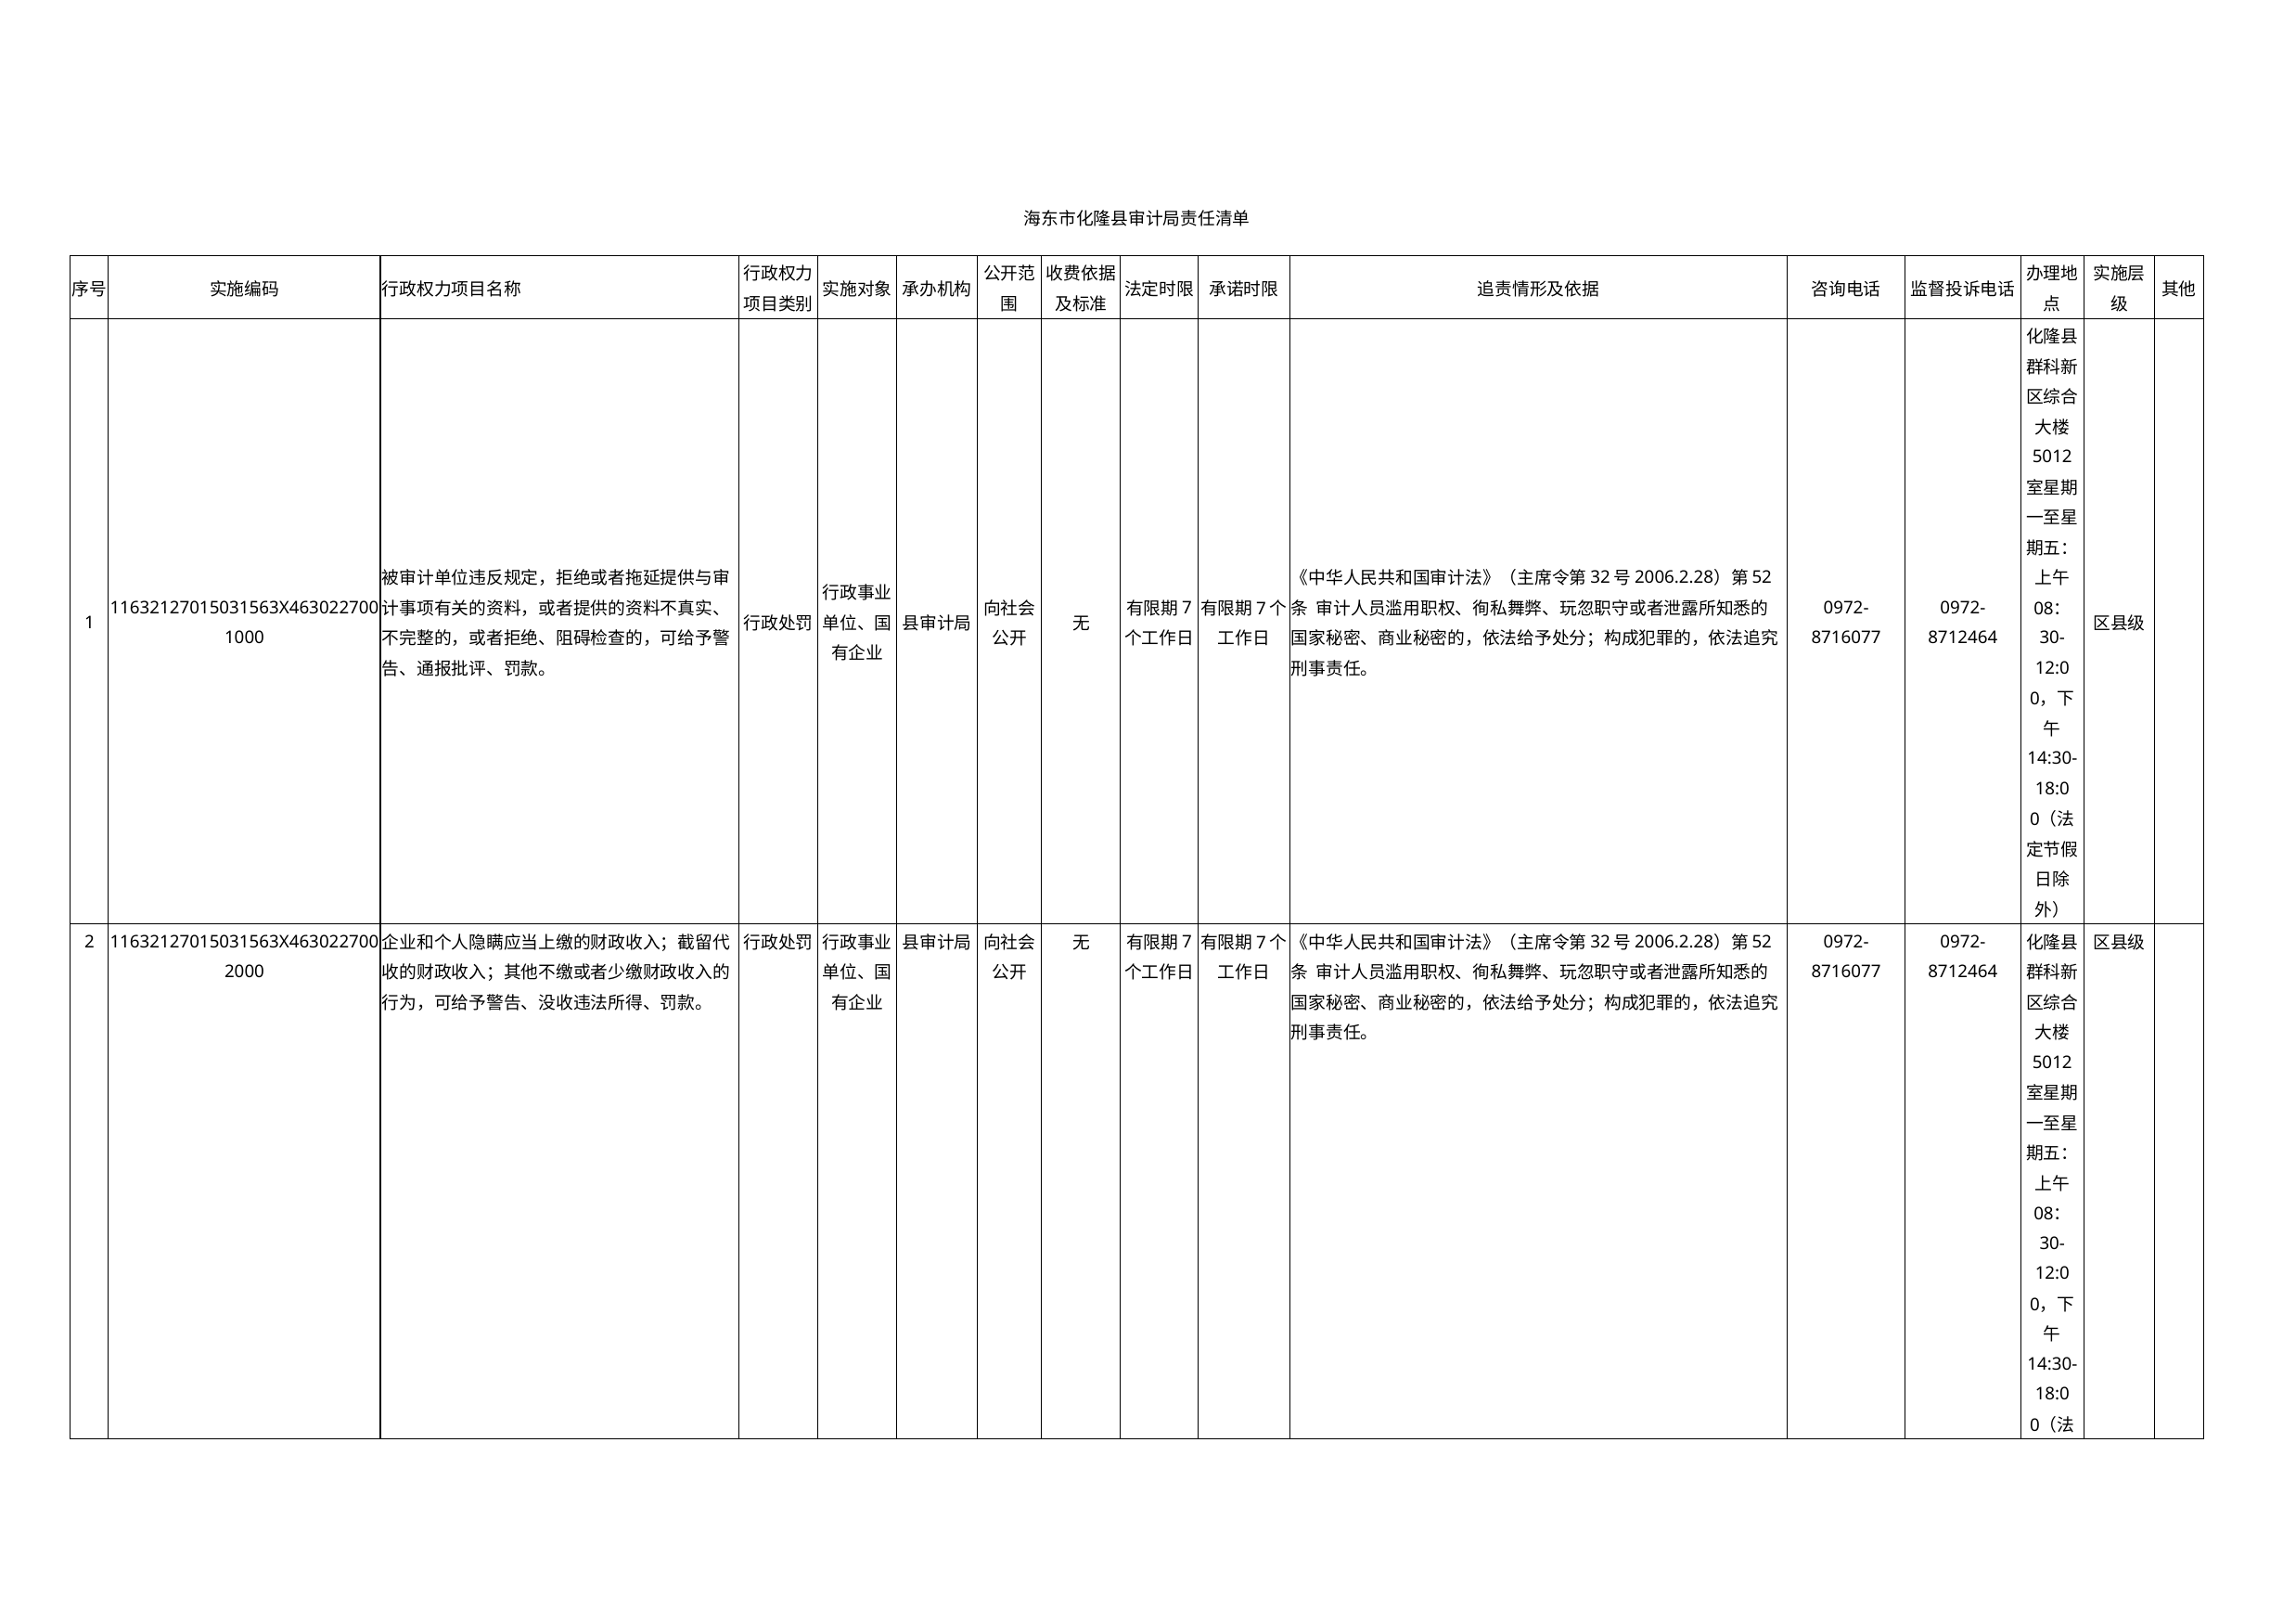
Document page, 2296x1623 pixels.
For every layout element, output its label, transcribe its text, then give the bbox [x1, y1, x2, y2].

table_cell [2155, 924, 2203, 1438]
table_cell 2 [71, 924, 108, 1438]
table_cell 行政事业单位、国有企业 [818, 319, 896, 923]
table_cell 县审计局 [897, 924, 977, 1438]
table_cell 区县级 [2084, 319, 2154, 923]
table_cell 追责情形及依据 [1290, 256, 1787, 317]
table_cell 序号 [71, 256, 108, 317]
table_cell 向社会公开 [978, 924, 1041, 1438]
table_cell 办理地点 [2021, 256, 2084, 317]
table_cell 行政权力项目名称 [381, 256, 738, 317]
table_cell 行政处罚 [739, 319, 817, 923]
table_cell 0972-8716077 [1788, 924, 1905, 1438]
table_cell 无 [1042, 319, 1120, 923]
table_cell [1290, 924, 1787, 1438]
table_cell 1 [71, 319, 108, 923]
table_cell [381, 924, 738, 1438]
table_cell 有限期7个工作日 [1121, 924, 1198, 1438]
table_cell 县审计局 [897, 319, 977, 923]
table_cell 0972-8712464 [1905, 924, 2020, 1438]
table_cell 有限期7个工作日 [1199, 924, 1289, 1438]
table_cell 无 [1042, 924, 1120, 1438]
table_cell 有限期7个工作日 [1121, 319, 1198, 923]
table_cell 有限期7个工作日 [1199, 319, 1289, 923]
table_cell 行政权力项目类别 [739, 256, 817, 317]
table_cell 区县级 [2084, 924, 2154, 1438]
table_cell 承办机构 [897, 256, 977, 317]
table_header 海东市化隆县审计局责任清单 [71, 178, 2203, 255]
table_cell 监督投诉电话 [1905, 256, 2020, 317]
table_cell 0972-8712464 [1905, 319, 2020, 923]
table_cell 收费依据及标准 [1042, 256, 1120, 317]
table_cell 实施编码 [109, 256, 379, 317]
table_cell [109, 924, 379, 1438]
table_cell 实施对象 [818, 256, 896, 317]
table_cell 行政处罚 [739, 924, 817, 1438]
table_cell 《中华人民共和国审计法》（主席令第32号2006.2.28）第52条 审计人员滥用职权、徇私舞弊、玩忽职守或者泄露所知悉的国家秘密、商业秘密的，依法给予处分；构成犯罪的，依法追究刑事责任。 [1290, 319, 1787, 923]
table_cell 化隆县群科新区综合大楼5012室星期一至星期五：上午08：30-12:00，下午14:30-18:00（法定节假日除外） [2021, 319, 2084, 923]
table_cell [2021, 924, 2084, 1438]
table_cell 向社会公开 [978, 319, 1041, 923]
table_cell 其他 [2155, 256, 2203, 317]
table_cell 实施层级 [2084, 256, 2154, 317]
table_cell 0972-8716077 [1788, 319, 1905, 923]
table_cell 行政事业单位、国有企业 [818, 924, 896, 1438]
table_cell 法定时限 [1121, 256, 1198, 317]
table_cell 11632127015031563X4630227001000 [109, 319, 379, 923]
table_cell [2155, 319, 2203, 923]
table_cell 承诺时限 [1199, 256, 1289, 317]
table_cell 咨询电话 [1788, 256, 1905, 317]
table_cell 公开范围 [978, 256, 1041, 317]
table_cell 被审计单位违反规定，拒绝或者拖延提供与审计事项有关的资料，或者提供的资料不真实、不完整的，或者拒绝、阻碍检查的，可给予警告、通报批评、罚款。 [381, 319, 738, 923]
